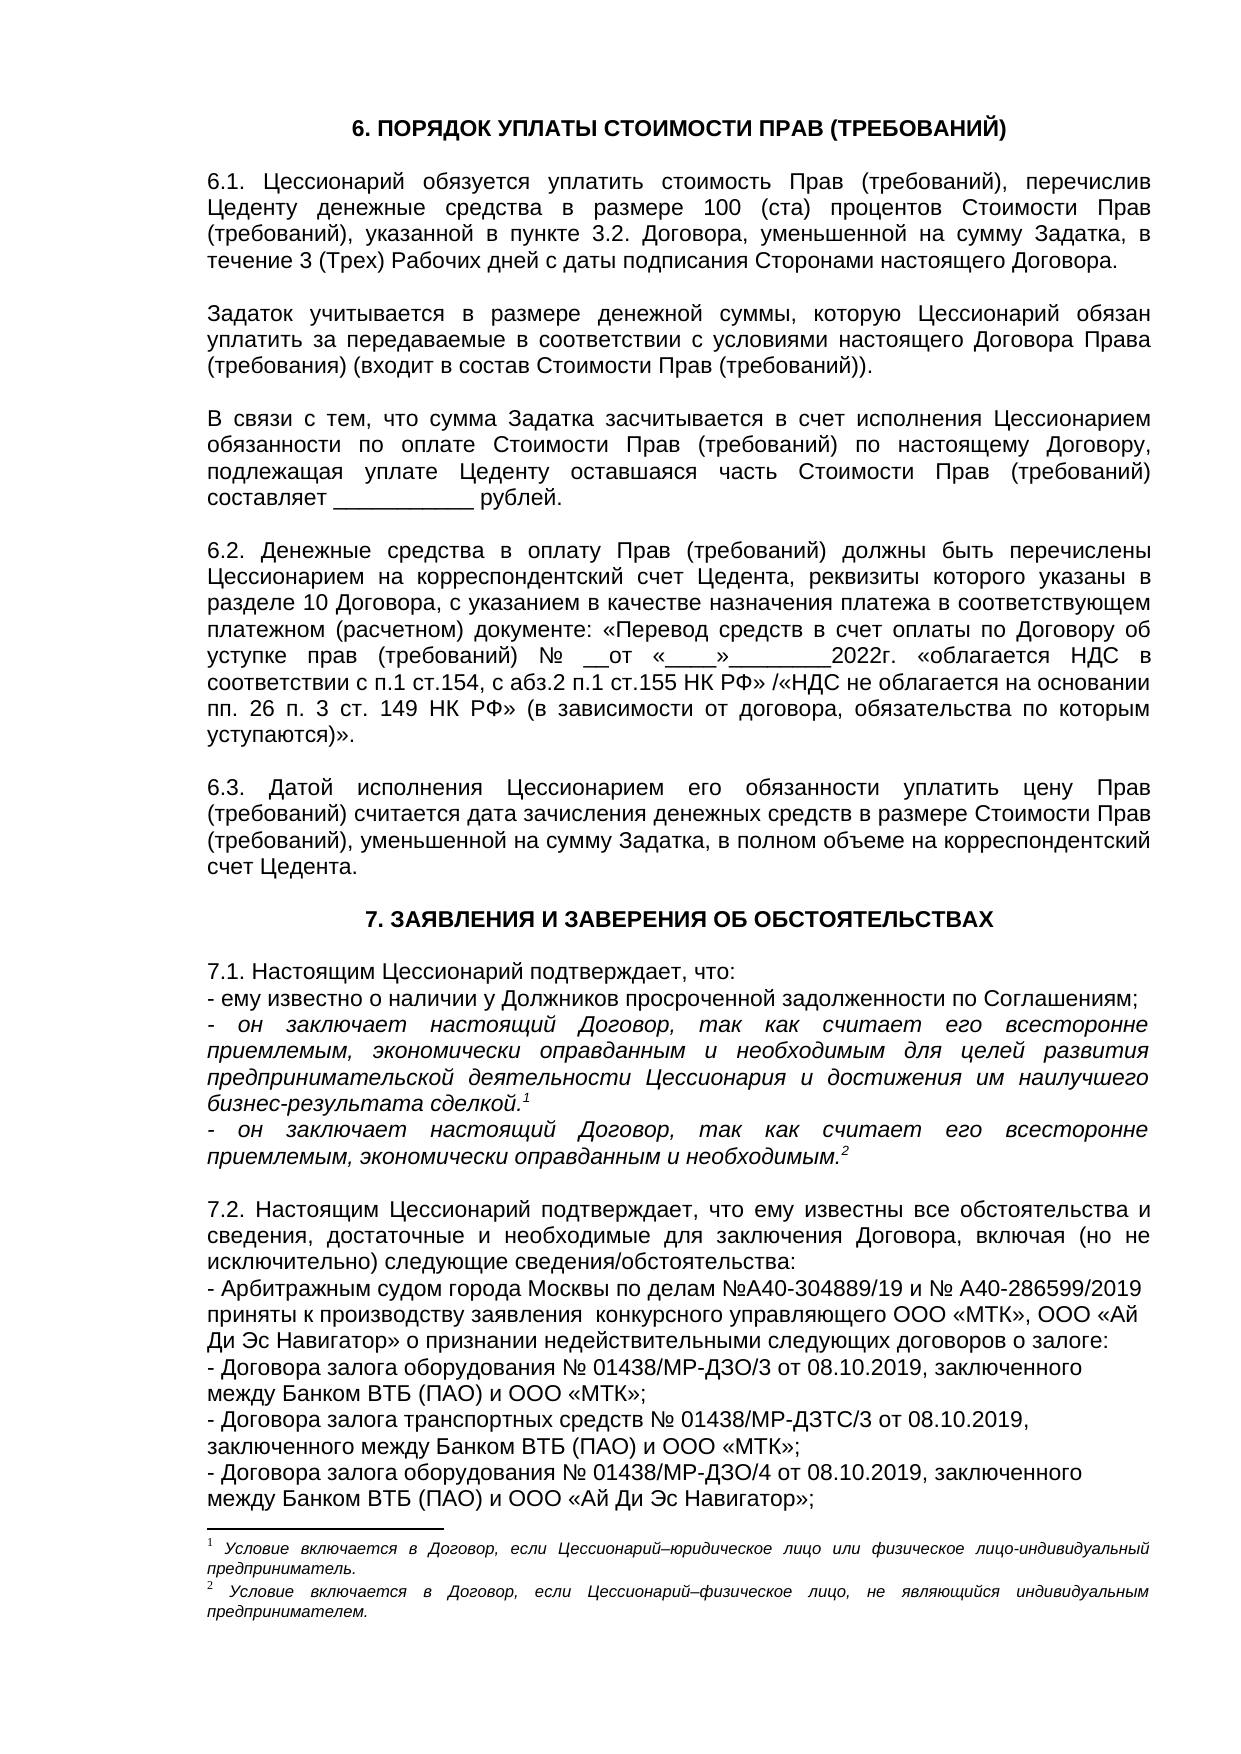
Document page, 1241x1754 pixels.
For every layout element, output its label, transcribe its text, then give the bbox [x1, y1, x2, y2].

text - Договора залога оборудования № 01438/МР-ДЗО/3 от 08.10.2019, заключенного между Банком ВТБ (ПАО) и ООО «МТК»; [207, 1354, 1152, 1406]
text - Договора залога транспортных средств № 01438/МР-ДЗТС/3 от 08.10.2019, заключенного между Банком ВТБ (ПАО) и ООО «МТК»; [207, 1406, 1152, 1459]
text В связи с тем, что сумма Задатка засчитывается в счет исполнения Цессионарием обязанности по оплате Стоимости Прав (требований) по настоящему Договору, подлежащая уплате Цеденту оставшаяся часть Стоимости Прав (требований) составляет ___________ рублей. [207, 405, 1152, 510]
text - ему известно о наличии у Должников просроченной задолженности по Соглашениям; [207, 985, 1152, 1011]
text 6. ПОРЯДОК УПЛАТЫ СТОИМОСТИ ПРАВ (ТРЕБОВАНИЙ) [207, 115, 1152, 141]
text - Договора залога оборудования № 01438/МР-ДЗО/4 от 08.10.2019, заключенного между Банком ВТБ (ПАО) и ООО «Ай Ди Эс Навигатор»; [207, 1459, 1152, 1512]
text 6.2. Денежные средства в оплату Прав (требований) должны быть перечислены Цессионарием на корреспондентский счет Цедента, реквизиты которого указаны в разделе 10 Договора, с указанием в качестве назначения платежа в соответствующем платежном (расчетном) документе: «Перевод средств в счет оплаты по Договору об уступке прав (требований) № __от «____»________2022г. «облагается НДС в соответствии с п.1 ст.154, с абз.2 п.1 ст.155 НК РФ» /«НДС не облагается на основании пп. 26 п. 3 ст. 149 НК РФ» (в зависимости от договора, обязательства по которым уступаются)». [207, 537, 1152, 747]
text - Арбитражным судом города Москвы по делам №А40-304889/19 и № А40-286599/2019 приняты к производству заявления конкурсного управляющего ООО «МТК», ООО «Ай Ди Эс Навигатор» о признании недействительными следующих договоров о залоге: [207, 1274, 1152, 1354]
text 7. ЗАЯВЛЕНИЯ И ЗАВЕРЕНИЯ ОБ ОБСТОЯТЕЛЬСТВАХ [207, 906, 1152, 932]
text 7.2. Настоящим Цессионарий подтверждает, что ему известны все обстоятельства и сведения, достаточные и необходимые для заключения Договора, включая (но не исключительно) следующие сведения/обстоятельства: [207, 1196, 1152, 1274]
text 7.1. Настоящим Цессионарий подтверждает, что: [207, 958, 1152, 985]
text 6.1. Цессионарий обязуется уплатить стоимость Прав (требований), перечислив Цеденту денежные средства в размере 100 (ста) процентов Стоимости Прав (требований), указанной в пункте 3.2. Договора, уменьшенной на сумму Задатка, в течение 3 (Трех) Рабочих дней с даты подписания Сторонами настоящего Договора. [207, 168, 1152, 273]
text - он заключает настоящий Договор, так как считает его всесторонне приемлемым, экономически оправданным и необходимым для целей развития предпринимательской деятельности Цессионария и достижения им наилучшего бизнес-результата сделкой. [207, 1011, 1152, 1116]
text Задаток учитывается в размере денежной суммы, которую Цессионарий обязан уплатить за передаваемые в соответствии с условиями настоящего Договора Права (требования) (входит в состав Стоимости Прав (требований)). [207, 299, 1152, 378]
text - он заключает настоящий Договор, так как считает его всесторонне приемлемым, экономически оправданным и необходимым. [207, 1116, 1152, 1169]
text 6.3. Датой исполнения Цессионарием его обязанности уплатить цену Прав (требований) считается дата зачисления денежных средств в размере Стоимости Прав (требований), уменьшенной на сумму Задатка, в полном объеме на корреспондентский счет Цедента. [207, 774, 1152, 879]
